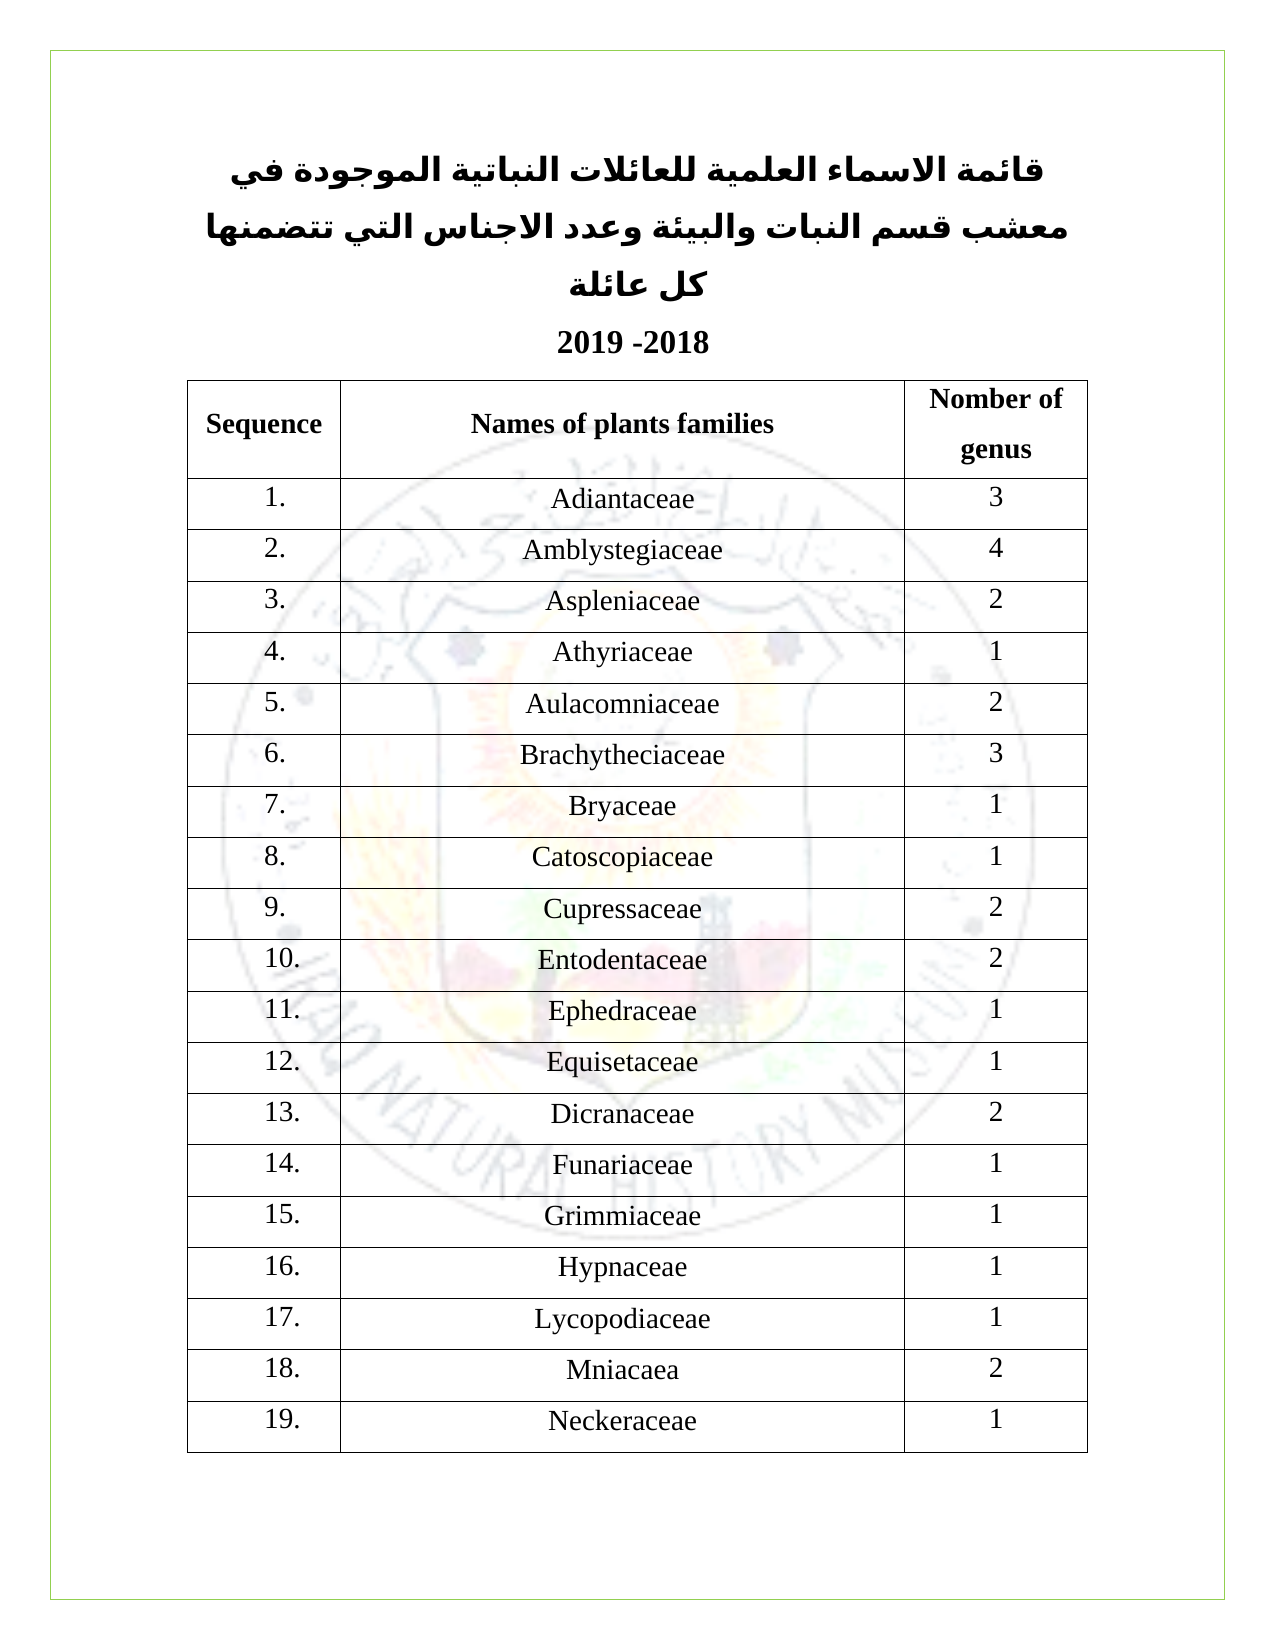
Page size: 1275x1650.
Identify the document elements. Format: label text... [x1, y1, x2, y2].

text 2018- 2019 [187, 322, 1087, 361]
table_cell Dicranaceae [341, 1094, 904, 1144]
table_cell [188, 735, 340, 786]
table_cell Funariaceae [341, 1145, 904, 1196]
table_cell 1 [905, 1248, 1087, 1298]
table_cell [188, 889, 340, 939]
text قائمة الاسماء العلمية للعائلات النباتية الموجودة في معشب قسم النبات والبيئة وعدد الاجناس التي تتضمنها كل عائلة [187, 150, 1087, 303]
table_cell [188, 1043, 340, 1093]
table_cell Hypnaceae [341, 1248, 904, 1298]
table_cell [188, 1350, 340, 1401]
table_cell 1 [905, 838, 1087, 888]
table_cell Neckeraceae [341, 1402, 904, 1452]
table_cell 2 [905, 582, 1087, 632]
table_cell Adiantaceae [341, 479, 904, 529]
table_cell 2 [905, 940, 1087, 991]
table_cell [188, 1248, 340, 1298]
table_cell 1 [905, 992, 1087, 1042]
table_cell [188, 787, 340, 837]
table_cell 1 [905, 633, 1087, 683]
table_cell 1 [905, 1402, 1087, 1452]
table_cell Lycopodiaceae [341, 1299, 904, 1349]
table_cell [188, 1094, 340, 1144]
table_cell Aspleniaceae [341, 582, 904, 632]
table_header Sequence [188, 381, 340, 478]
table_cell 1 [905, 1299, 1087, 1349]
table_cell [188, 940, 340, 991]
table_cell Brachytheciaceae [341, 735, 904, 786]
table_cell 2 [905, 1350, 1087, 1401]
table_cell Ephedraceae [341, 992, 904, 1042]
table_cell 4 [905, 530, 1087, 581]
table_cell Mniacaea [341, 1350, 904, 1401]
table_cell 3 [905, 479, 1087, 529]
table_cell 3 [905, 735, 1087, 786]
table_cell [188, 838, 340, 888]
table_cell [188, 479, 340, 529]
table_cell [188, 1402, 340, 1452]
table_header Names of plants families [341, 381, 904, 478]
table_cell Catoscopiaceae [341, 838, 904, 888]
table_cell 1 [905, 787, 1087, 837]
table_cell [188, 992, 340, 1042]
table_header Nomber of genus [905, 381, 1087, 478]
table_cell 1 [905, 1145, 1087, 1196]
table_cell 1 [905, 1197, 1087, 1247]
table_cell Grimmiaceae [341, 1197, 904, 1247]
table_cell Cupressaceae [341, 889, 904, 939]
table_cell Amblystegiaceae [341, 530, 904, 581]
table_cell [188, 582, 340, 632]
table_cell [188, 530, 340, 581]
table_cell [188, 633, 340, 683]
table_cell Equisetaceae [341, 1043, 904, 1093]
table_cell [188, 1145, 340, 1196]
table_cell Athyriaceae [341, 633, 904, 683]
table_cell 1 [905, 1043, 1087, 1093]
table_cell 2 [905, 1094, 1087, 1144]
table_cell Entodentaceae [341, 940, 904, 991]
table_cell 2 [905, 889, 1087, 939]
table_cell Bryaceae [341, 787, 904, 837]
table_cell [188, 1299, 340, 1349]
table_cell [188, 684, 340, 734]
table_cell [188, 1197, 340, 1247]
table_cell Aulacomniaceae [341, 684, 904, 734]
table_cell 2 [905, 684, 1087, 734]
